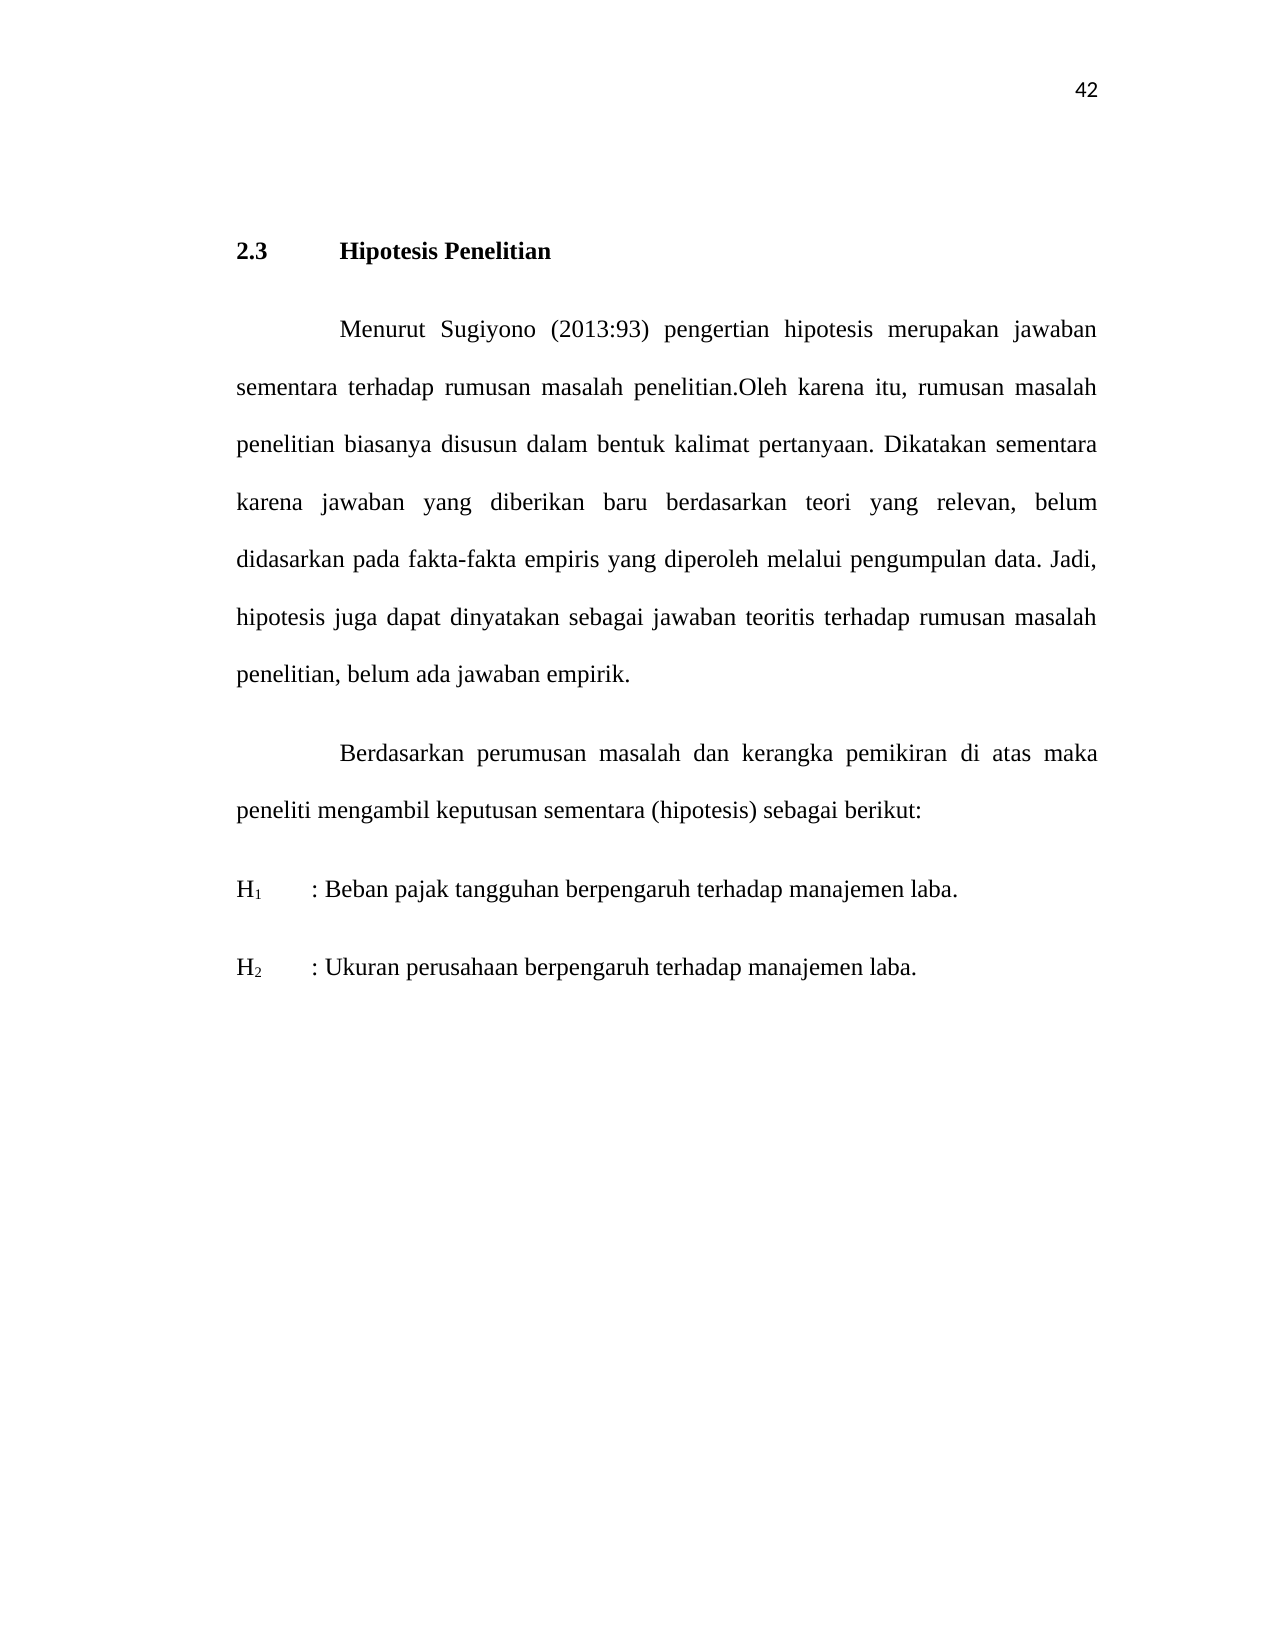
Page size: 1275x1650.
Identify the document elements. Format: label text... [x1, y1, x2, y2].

text H1 : Beban pajak tangguhan berpengaruh terhadap manajemen laba. [236, 874, 1098, 902]
text Menurut Sugiyono (2013:93) pengertian hipotesis merupakan jawaban sementara terhadap rumusan masalah penelitian.Oleh karena itu, rumusan masalah penelitian biasanya disusun dalam bentuk kalimat pertanyaan. Dikatakan sementara karena jawaban yang diberikan baru berdasarkan teori yang relevan, belum didasarkan pada fakta-fakta empiris yang diperoleh melalui pengumpulan data. Jadi, hipotesis juga dapat dinyatakan sebagai jawaban teoritis terhadap rumusan masalah penelitian, belum ada jawaban empirik. [236, 314, 1098, 688]
text Berdasarkan perumusan masalah dan kerangka pemikiran di atas maka peneliti mengambil keputusan sementara (hipotesis) sebagai berikut: [236, 738, 1098, 824]
text 2.3 Hipotesis Penelitian [236, 236, 1098, 265]
text H2 : Ukuran perusahaan berpengaruh terhadap manajemen laba. [236, 952, 1098, 981]
